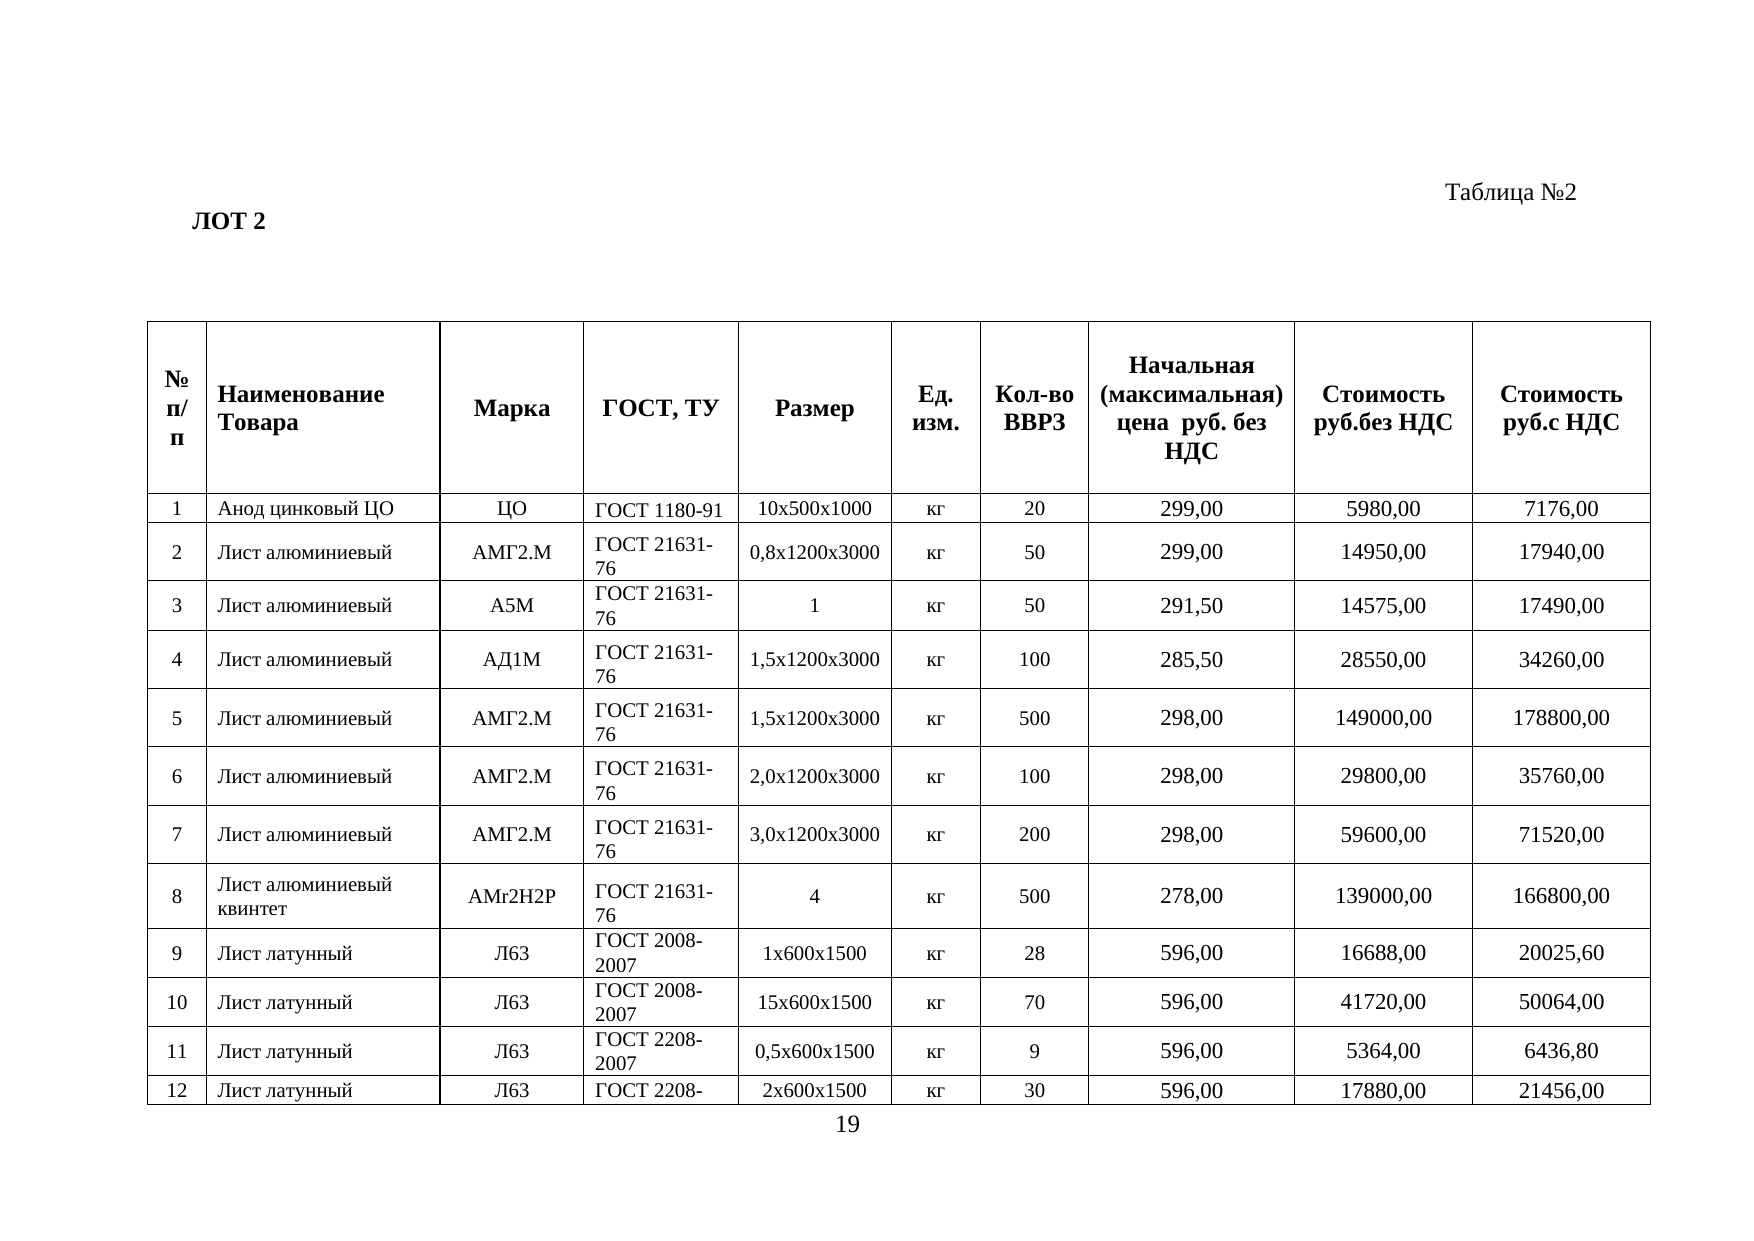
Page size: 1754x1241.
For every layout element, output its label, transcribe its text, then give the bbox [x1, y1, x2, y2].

table_cell кг [892, 978, 980, 1026]
table_cell 4 [739, 864, 891, 927]
table_cell Лист латунный [207, 1076, 439, 1104]
table_cell ГОСТ 21631-76 [584, 581, 738, 629]
table_cell 17490,00 [1473, 581, 1650, 629]
table_cell 50064,00 [1473, 978, 1650, 1026]
table_cell 3,0х1200х3000 [739, 806, 891, 863]
table_cell 11 [148, 1027, 206, 1075]
table_cell ГОСТ 1180-91 [584, 494, 738, 522]
table_cell 28 [981, 929, 1088, 977]
table_cell 6 [148, 747, 206, 804]
table_cell 278,00 [1089, 864, 1294, 927]
table_cell 7176,00 [1473, 494, 1650, 522]
table_cell 1 [739, 581, 891, 629]
table_cell кг [892, 929, 980, 977]
table_cell Лист алюминиевый [207, 523, 439, 580]
table_cell ГОСТ 21631-76 [584, 689, 738, 746]
table_cell АМГ2.М [441, 747, 583, 804]
table_cell Л63 [441, 978, 583, 1026]
table_cell Лист алюминиевый [207, 581, 439, 629]
table_cell АМГ2.М [441, 806, 583, 863]
table_cell 500 [981, 689, 1088, 746]
table_cell Л63 [441, 1027, 583, 1075]
table_header ГОСТ, ТУ [584, 322, 738, 493]
table_cell Лист алюминиевый [207, 631, 439, 688]
table_cell 2 [148, 523, 206, 580]
table_cell 299,00 [1089, 523, 1294, 580]
table_cell ГОСТ 21631-76 [584, 631, 738, 688]
table_cell 10х500х1000 [739, 494, 891, 522]
table_header Ед. изм. [892, 322, 980, 493]
table_cell 8 [148, 864, 206, 927]
table_cell 10 [148, 978, 206, 1026]
table_cell Анод цинковый ЦО [207, 494, 439, 522]
table_cell Лист алюминиевый квинтет [207, 864, 439, 927]
table_cell 50 [981, 523, 1088, 580]
table_cell 298,00 [1089, 806, 1294, 863]
table_cell 500 [981, 864, 1088, 927]
table_cell ГОСТ 2008-2007 [584, 929, 738, 977]
table_cell 17880,00 [1295, 1076, 1472, 1104]
table_cell ЦО [441, 494, 583, 522]
table_cell ГОСТ 21631-76 [584, 523, 738, 580]
table_header Стоимость руб.без НДС [1295, 322, 1472, 493]
table_cell кг [892, 747, 980, 804]
table_header Начальная (максимальная) цена руб. без НДС [1089, 322, 1294, 493]
table_cell 100 [981, 631, 1088, 688]
table_cell АМr2Н2Р [441, 864, 583, 927]
table_cell 298,00 [1089, 689, 1294, 746]
table_cell АД1М [441, 631, 583, 688]
table_cell кг [892, 581, 980, 629]
table_cell 15х600х1500 [739, 978, 891, 1026]
table_cell кг [892, 864, 980, 927]
table_cell 5980,00 [1295, 494, 1472, 522]
table_cell 9 [981, 1027, 1088, 1075]
table_cell 2,0х1200х3000 [739, 747, 891, 804]
table_cell 20 [981, 494, 1088, 522]
table_cell кг [892, 1027, 980, 1075]
table_cell ГОСТ 21631-76 [584, 864, 738, 927]
table_cell 17940,00 [1473, 523, 1650, 580]
table_cell кг [892, 494, 980, 522]
table_cell ГОСТ 2208-2007 [584, 1027, 738, 1075]
table_cell 59600,00 [1295, 806, 1472, 863]
table_cell А5М [441, 581, 583, 629]
table_cell кг [892, 806, 980, 863]
table_header Кол-во ВВРЗ [981, 322, 1088, 493]
text ЛОТ 2 [118, 206, 1577, 235]
table_cell 299,00 [1089, 494, 1294, 522]
table_cell АМГ2.М [441, 689, 583, 746]
table_cell ГОСТ 21631-76 [584, 806, 738, 863]
table_cell 29800,00 [1295, 747, 1472, 804]
table_cell ГОСТ 2008-2007 [584, 978, 738, 1026]
table_cell Л63 [441, 929, 583, 977]
table_cell ГОСТ 2208-2007 [584, 1076, 738, 1104]
table_cell 20025,60 [1473, 929, 1650, 977]
table_cell 41720,00 [1295, 978, 1472, 1026]
table_header Марка [441, 322, 583, 493]
table_cell ГОСТ 21631-76 [584, 747, 738, 804]
table_cell 178800,00 [1473, 689, 1650, 746]
table_cell 7 [148, 806, 206, 863]
table_header Стоимость руб.с НДС [1473, 322, 1650, 493]
table_header Наименование Товара [207, 322, 439, 493]
table_cell 1,5х1200х3000 [739, 689, 891, 746]
table_cell Лист алюминиевый [207, 806, 439, 863]
table_cell 291,50 [1089, 581, 1294, 629]
table_cell 166800,00 [1473, 864, 1650, 927]
table_cell кг [892, 523, 980, 580]
table_cell 100 [981, 747, 1088, 804]
table_cell 596,00 [1089, 1027, 1294, 1075]
table_cell 9 [148, 929, 206, 977]
table_cell Лист алюминиевый [207, 747, 439, 804]
table_cell АМГ2.М [441, 523, 583, 580]
table_cell 14575,00 [1295, 581, 1472, 629]
table_cell 149000,00 [1295, 689, 1472, 746]
table_cell 16688,00 [1295, 929, 1472, 977]
table_cell 1х600х1500 [739, 929, 891, 977]
table_cell 21456,00 [1473, 1076, 1650, 1104]
table_cell 34260,00 [1473, 631, 1650, 688]
table_cell 30 [981, 1076, 1088, 1104]
table_cell 596,00 [1089, 978, 1294, 1026]
table_cell 298,00 [1089, 747, 1294, 804]
table_cell Лист латунный [207, 1027, 439, 1075]
table_header Размер [739, 322, 891, 493]
table_cell 0,8х1200х3000 [739, 523, 891, 580]
table_cell 1 [148, 494, 206, 522]
table_cell 200 [981, 806, 1088, 863]
table_cell Лист латунный [207, 978, 439, 1026]
table_cell 1,5х1200х3000 [739, 631, 891, 688]
table_cell 596,00 [1089, 1076, 1294, 1104]
table_cell Лист латунный [207, 929, 439, 977]
table_header № п/п [148, 322, 206, 493]
table_cell 50 [981, 581, 1088, 629]
table_cell Лист алюминиевый [207, 689, 439, 746]
table_cell 2х600х1500 [739, 1076, 891, 1104]
table_cell 285,50 [1089, 631, 1294, 688]
table_cell 0,5х600х1500 [739, 1027, 891, 1075]
table_cell 70 [981, 978, 1088, 1026]
table_cell 6436,80 [1473, 1027, 1650, 1075]
text Таблица №2 [118, 177, 1577, 206]
table_cell кг [892, 689, 980, 746]
table_cell 5 [148, 689, 206, 746]
table_cell 28550,00 [1295, 631, 1472, 688]
table_cell 3 [148, 581, 206, 629]
table_cell 4 [148, 631, 206, 688]
table_cell 139000,00 [1295, 864, 1472, 927]
table_cell 5364,00 [1295, 1027, 1472, 1075]
table_cell кг [892, 631, 980, 688]
table_cell 12 [148, 1076, 206, 1104]
table_cell кг [892, 1076, 980, 1104]
table_cell 596,00 [1089, 929, 1294, 977]
table_cell 71520,00 [1473, 806, 1650, 863]
table_cell 35760,00 [1473, 747, 1650, 804]
table_cell Л63 [441, 1076, 583, 1104]
table_cell 14950,00 [1295, 523, 1472, 580]
